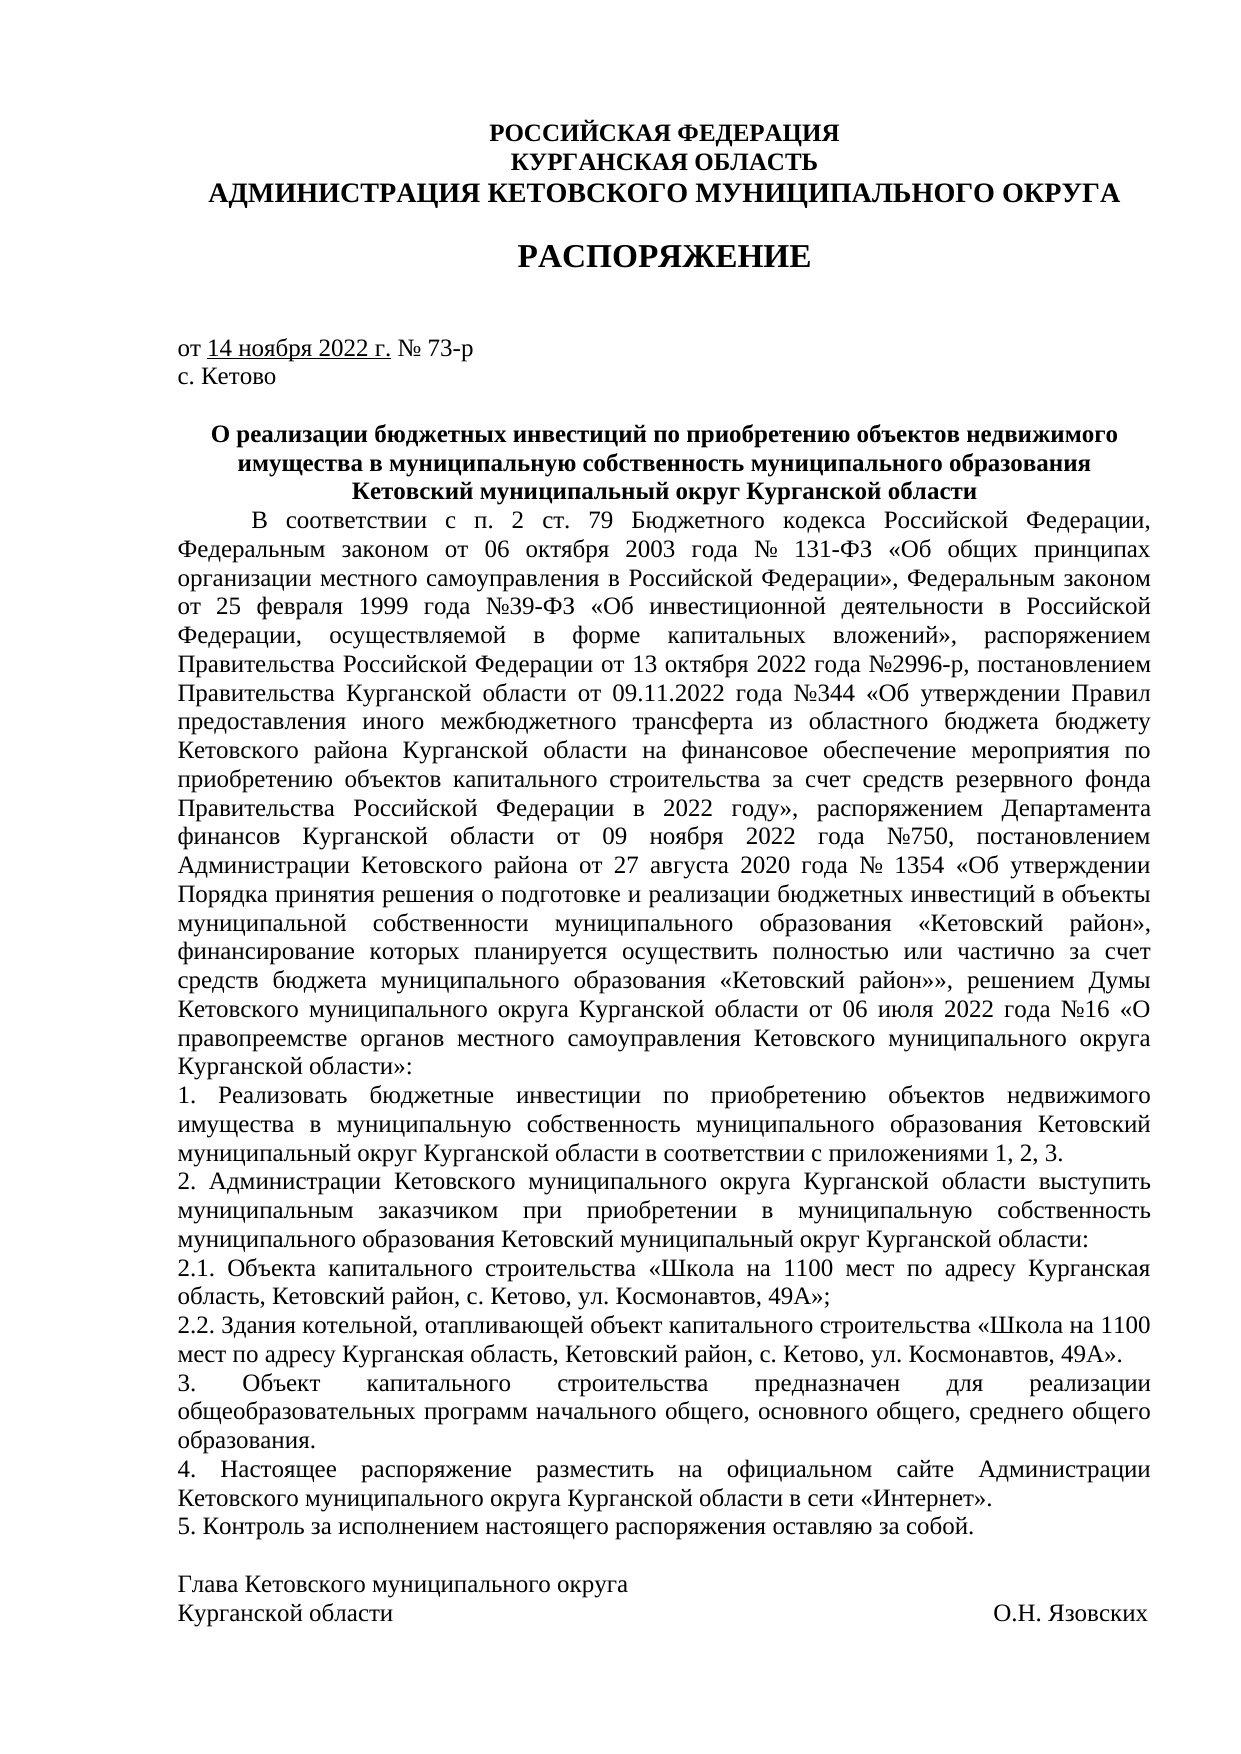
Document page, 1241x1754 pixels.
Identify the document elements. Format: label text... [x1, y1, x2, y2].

text от 14 ноября 2022 г. № 73-р [177, 333, 1152, 361]
text О реализации бюджетных инвестиций по приобретению объектов недвижимого имущества в муниципальную собственность муниципального образования Кетовский муниципальный округ Курганской области [177, 419, 1152, 505]
text В соответствии с п. 2 ст. 79 Бюджетного кодекса Российской Федерации, Федеральным законом от 06 октября 2003 года № 131-ФЗ «Об общих принципах организации местного самоуправления в Российской Федерации», Федеральным законом от 25 февраля 1999 года №39-ФЗ «Об инвестиционной деятельности в Российской Федерации, осуществляемой в форме капитальных вложений», распоряжением Правительства Российской Федерации от 13 октября 2022 года №2996-р, постановлением Правительства Курганской области от 09.11.2022 года №344 «Об утверждении Правил предоставления иного межбюджетного трансферта из областного бюджета бюджету Кетовского района Курганской области на финансовое обеспечение мероприятия по приобретению объектов капитального строительства за счет средств резервного фонда Правительства Российской Федерации в 2022 году», распоряжением Департамента финансов Курганской области от 09 ноября 2022 года №750, постановлением Администрации Кетовского района от 27 августа 2020 года № 1354 «Об утверждении Порядка принятия решения о подготовке и реализации бюджетных инвестиций в объекты муниципальной собственности муниципального образования «Кетовский район», финансирование которых планируется осуществить полностью или частично за счет средств бюджета муниципального образования «Кетовский район»», решением Думы Кетовского муниципального округа Курганской области от 06 июля 2022 года №16 «О правопреемстве органов местного самоуправления Кетовского муниципального округа Курганской области»: [177, 505, 1152, 1080]
text КУРГАНСКАЯ ОБЛАСТЬ [177, 147, 1152, 176]
text 2.2. Здания котельной, отапливающей объект капитального строительства «Школа на 1100 мест по адресу Курганская область, Кетовский район, с. Кетово, ул. Космонавтов, 49А». [177, 1310, 1152, 1368]
text РОССИЙСКАЯ ФЕДЕРАЦИЯ [177, 118, 1152, 147]
text Глава Кетовского муниципального округа [177, 1569, 1152, 1598]
text с. Кетово [177, 361, 1152, 390]
text Курганской области О.Н. Язовских [177, 1598, 1152, 1626]
text РАСПОРЯЖЕНИЕ [177, 237, 1152, 275]
text 2. Администрации Кетовского муниципального округа Курганской области выступить муниципальным заказчиком при приобретении в муниципальную собственность муниципального образования Кетовский муниципальный округ Курганской области: [177, 1166, 1152, 1253]
text 1. Реализовать бюджетные инвестиции по приобретению объектов недвижимого имущества в муниципальную собственность муниципального образования Кетовский муниципальный округ Курганской области в соответствии с приложениями 1, 2, 3. [177, 1080, 1152, 1166]
text 3. Объект капитального строительства предназначен для реализации общеобразовательных программ начального общего, основного общего, среднего общего образования. [177, 1368, 1152, 1454]
text 5. Контроль за исполнением настоящего распоряжения оставляю за собой. [177, 1511, 1152, 1540]
text 2.1. Объекта капитального строительства «Школа на 1100 мест по адресу Курганская область, Кетовский район, с. Кетово, ул. Космонавтов, 49А»; [177, 1253, 1152, 1310]
text АДМИНИСТРАЦИЯ КЕТОВСКОГО МУНИЦИПАЛЬНОГО ОКРУГА [177, 176, 1152, 208]
text 4. Настоящее распоряжение разместить на официальном сайте Администрации Кетовского муниципального округа Курганской области в сети «Интернет». [177, 1454, 1152, 1511]
